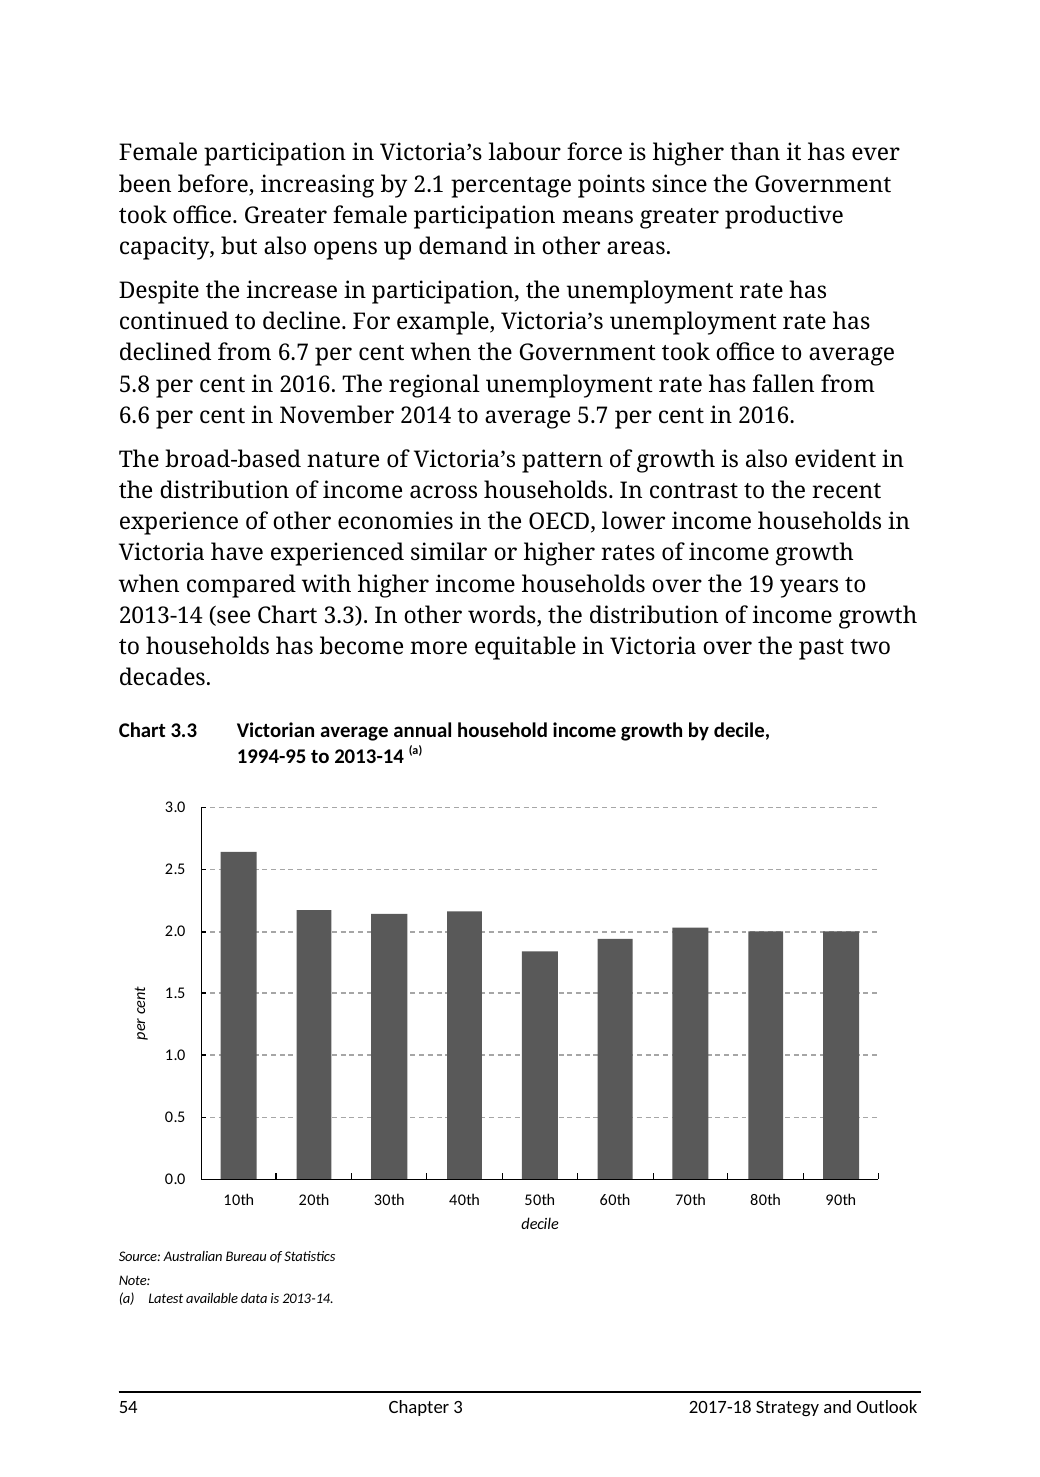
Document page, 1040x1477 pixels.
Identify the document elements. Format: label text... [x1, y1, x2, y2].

subtitle Chart 3.3 Victorian average annual household income growth by decile, 1994-95 to 2013-14 (a) [118, 717, 921, 768]
text Note: [118, 1271, 921, 1289]
text The broad-based nature of Victoria’s pattern of growth is also evident in the distribution of income across households. In contrast to the recent experience of other economies in the OECD, lower income households in Victoria have experienced similar or higher rates of income growth when compared with higher income households over the 19 years to 2013-14 (see Chart 3.3). In other words, the distribution of income growth to households has become more equitable in Victoria over the past two decades. [118, 442, 921, 692]
text (a) Latest available data is 2013-14. [118, 1289, 921, 1307]
text Despite the increase in participation, the unemployment rate has continued to decline. For example, Victoria’s unemployment rate has declined from 6.7 per cent when the Government took office to average 5.8 per cent in 2016. The regional unemployment rate has fallen from 6.6 per cent in November 2014 to average 5.7 per cent in 2016. [118, 274, 921, 430]
text Source: Australian Bureau of Statistics [118, 1247, 921, 1265]
text Female participation in Victoria’s labour force is higher than it has ever been before, increasing by 2.1 percentage points since the Government took office. Greater female participation means greater productive capacity, but also opens up demand in other areas. [118, 136, 921, 261]
